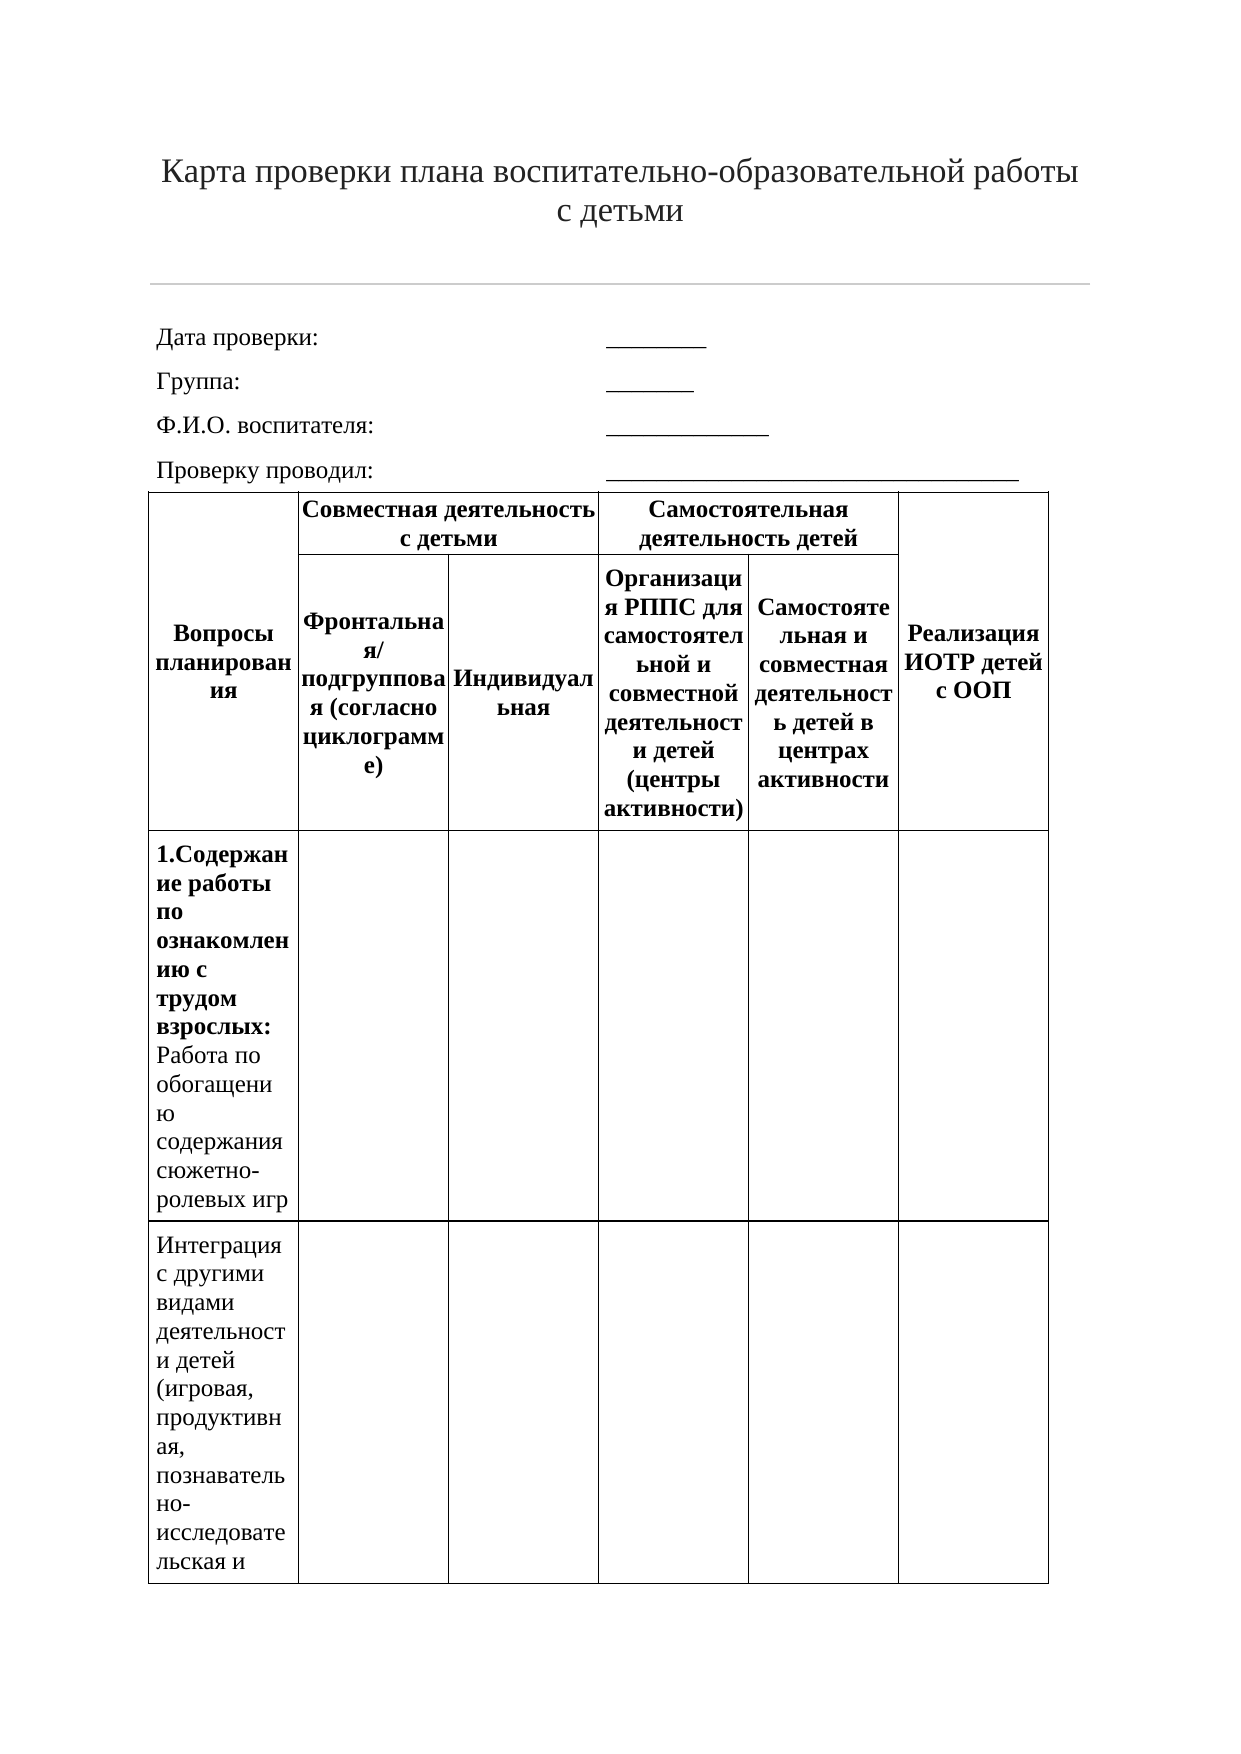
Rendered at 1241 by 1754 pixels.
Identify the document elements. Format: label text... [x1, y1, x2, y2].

table_cell [449, 1222, 598, 1583]
table_cell Организация РППС для самостоятельной и совместной деятельности детей (центры активности) [599, 555, 748, 829]
table_header Вопросы планирования [149, 493, 298, 829]
table_header ________ [599, 314, 1048, 358]
table_cell [749, 1222, 898, 1583]
table_cell 1.Содержание работы по ознакомлению с трудом взрослых: Работа по обогащению содержания сюжетно-ролевых игр [149, 831, 298, 1220]
table_cell _______ [599, 358, 1048, 403]
table_cell [449, 831, 598, 1220]
table_cell [299, 831, 448, 1220]
table_cell Группа: [149, 358, 598, 403]
table_cell _____________ [599, 403, 1048, 447]
table_cell [299, 1222, 448, 1583]
table_header Дата проверки: [149, 314, 598, 358]
text Карта проверки плана воспитательно-образовательной работы с детьми [150, 150, 1090, 283]
table_cell Индивидуальная [449, 555, 598, 829]
table_cell [899, 1222, 1048, 1583]
table_cell Самостоятельная и совместная деятельность детей в центрах активности [749, 555, 898, 829]
table_header Самостоятельная деятельность детей [599, 493, 898, 553]
table_cell [899, 831, 1048, 1220]
table_header Реализация ИОТР детей с ООП [899, 493, 1048, 829]
table_cell Ф.И.О. воспитателя: [149, 403, 598, 447]
table_cell _________________________________ [599, 447, 1048, 491]
table_cell Проверку проводил: [149, 447, 598, 491]
table_cell [599, 831, 748, 1220]
table_cell [749, 831, 898, 1220]
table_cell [149, 1222, 298, 1583]
table_header Совместная деятельность с детьми [299, 493, 598, 553]
table_cell Фронтальная/подгрупповая (согласно циклограмме) [299, 555, 448, 829]
table_cell [599, 1222, 748, 1583]
